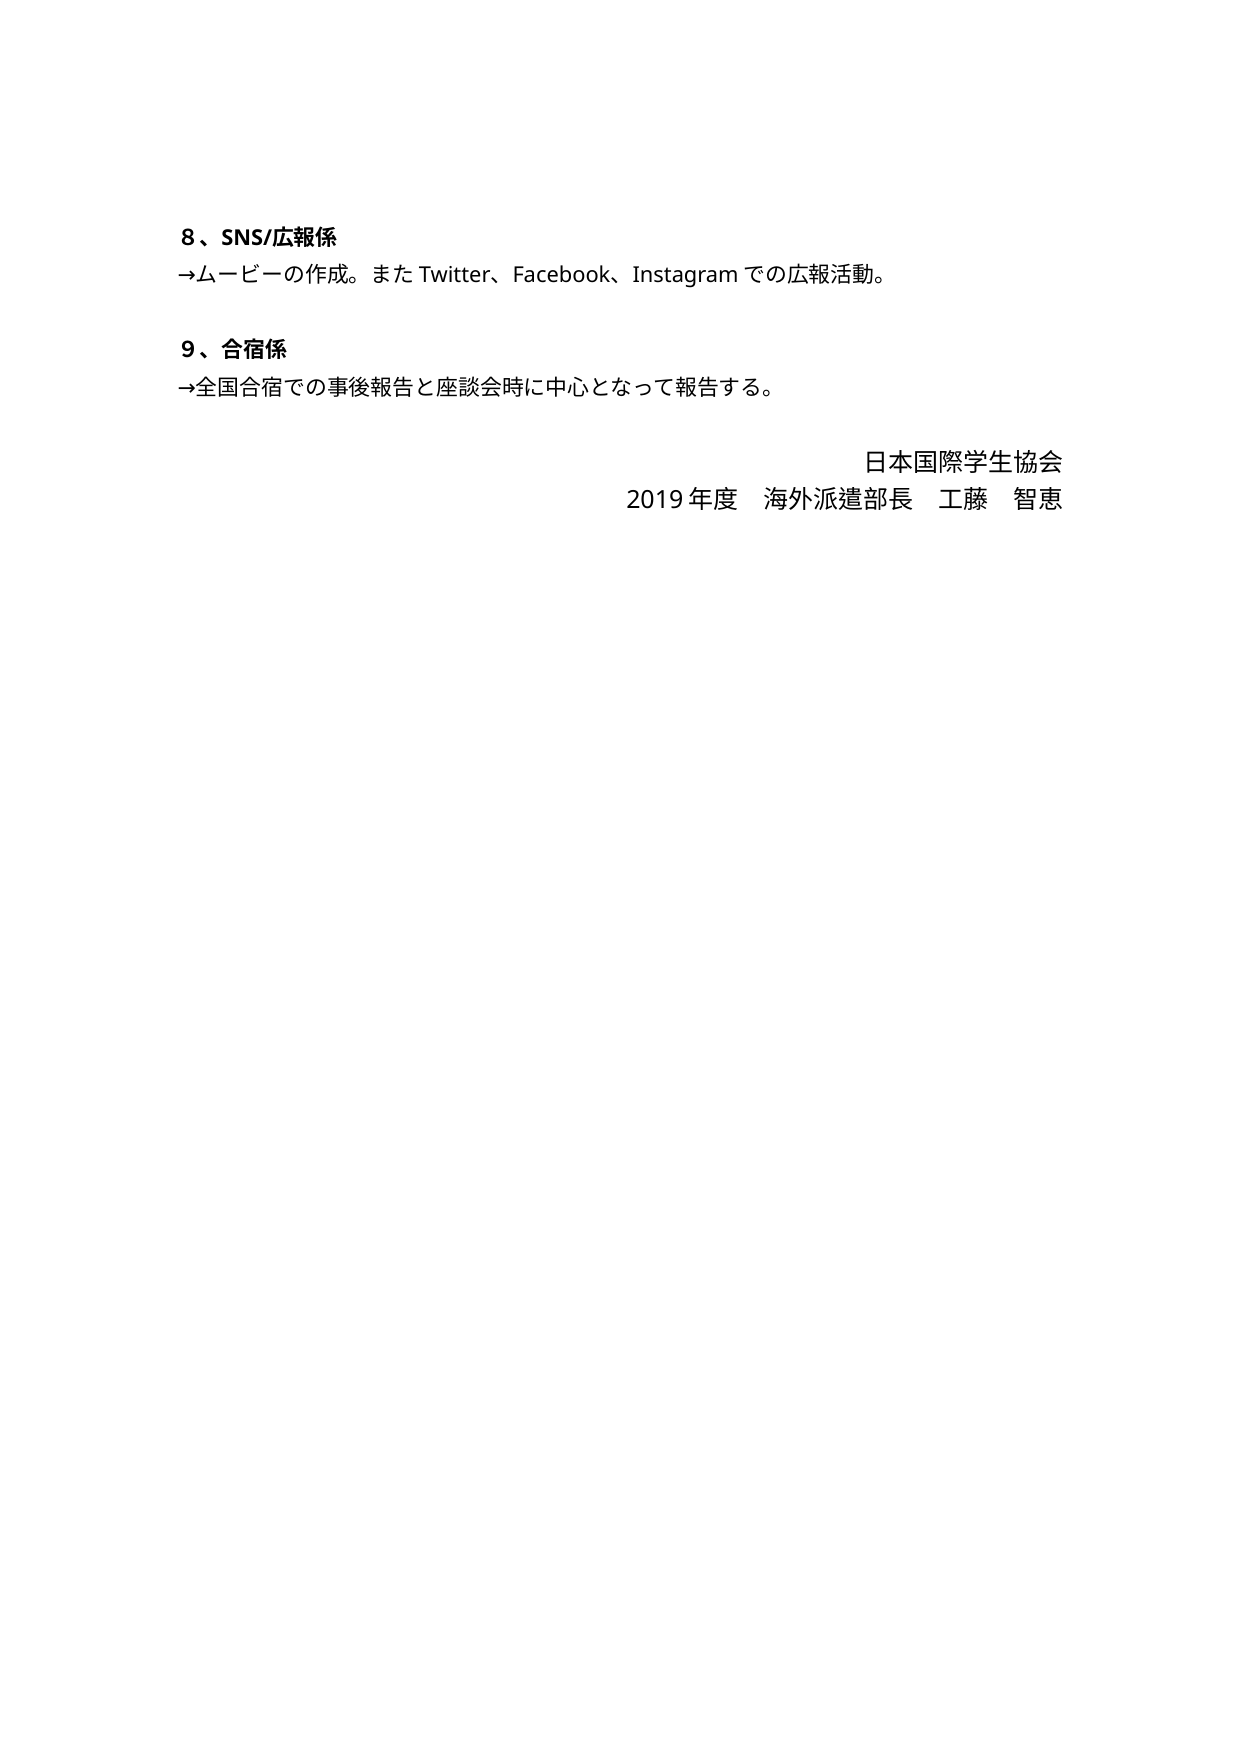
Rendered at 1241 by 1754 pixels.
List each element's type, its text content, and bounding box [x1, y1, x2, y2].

text 日本国際学生協会 [177, 442, 1063, 479]
text ９、合宿係 [177, 329, 1063, 367]
text →ムービーの作成。またTwitter、Facebook、Instagramでの広報活動。 [177, 254, 1063, 292]
text ８、SNS/広報係 [177, 217, 1063, 254]
text 2019年度 海外派遣部長 工藤 智恵 [177, 479, 1063, 517]
text →全国合宿での事後報告と座談会時に中心となって報告する。 [177, 367, 1063, 404]
